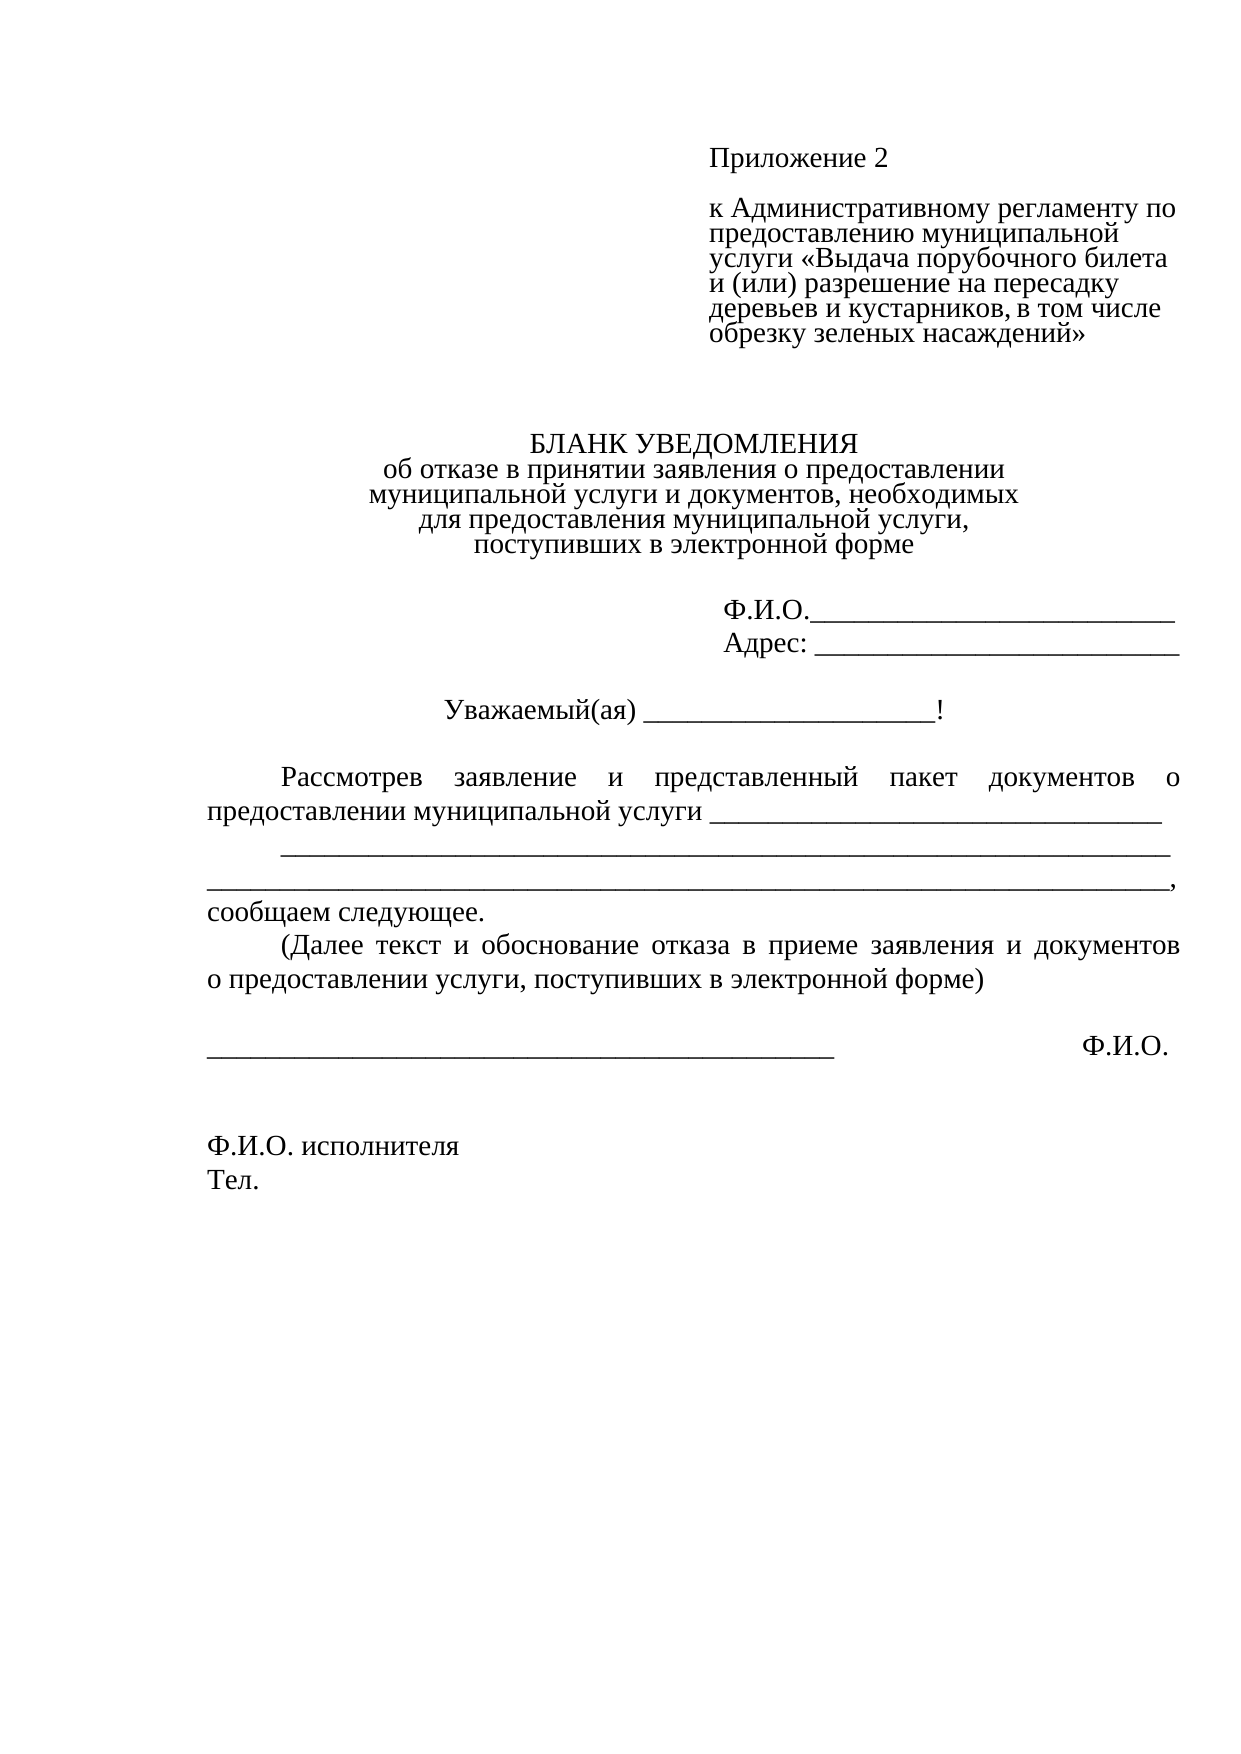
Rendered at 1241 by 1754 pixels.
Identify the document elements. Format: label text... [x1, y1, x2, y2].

text поступивших в электронной форме [845, 533, 1181, 558]
text об отказе в принятии заявления о предоставлении [207, 458, 1181, 483]
text БЛАНК УВЕДОМЛЕНИЯ [207, 433, 1181, 458]
text для предоставления муниципальной услуги, [207, 508, 1181, 533]
text Ф.И.О. исполнителя [207, 1128, 1181, 1162]
text Ф.И.О._________________________ [723, 592, 1181, 625]
text сообщаем следующее. [207, 894, 1181, 927]
text к Административному регламенту по предоставлению муниципальной услуги «Выдача порубочного билета и (или) разрешение на пересадку деревьев и кустарников, в том числе обрезку зеленых насаждений» [709, 198, 1181, 348]
text _______________________________________________________________________________________________________________________________, [207, 827, 1181, 894]
text Адрес: _________________________ [723, 625, 1181, 659]
text Приложение 2 [709, 148, 1181, 173]
text Тел. [207, 1162, 1181, 1196]
text Рассмотрев заявление и представленный пакет документов о предоставлении муниципальной услуги _______________________________ [207, 759, 1181, 827]
text поступивших в электронной форме [207, 533, 842, 558]
text (Далее текст и обоснование отказа в приеме заявления и документов о предоставлении услуги, поступивших в электронной форме) [207, 927, 1181, 994]
text ___________________________________________ Ф.И.О. [207, 1028, 1181, 1061]
text муниципальной услуги и документов, необходимых [207, 483, 1181, 508]
text Уважаемый(ая) ____________________! [207, 692, 1181, 726]
